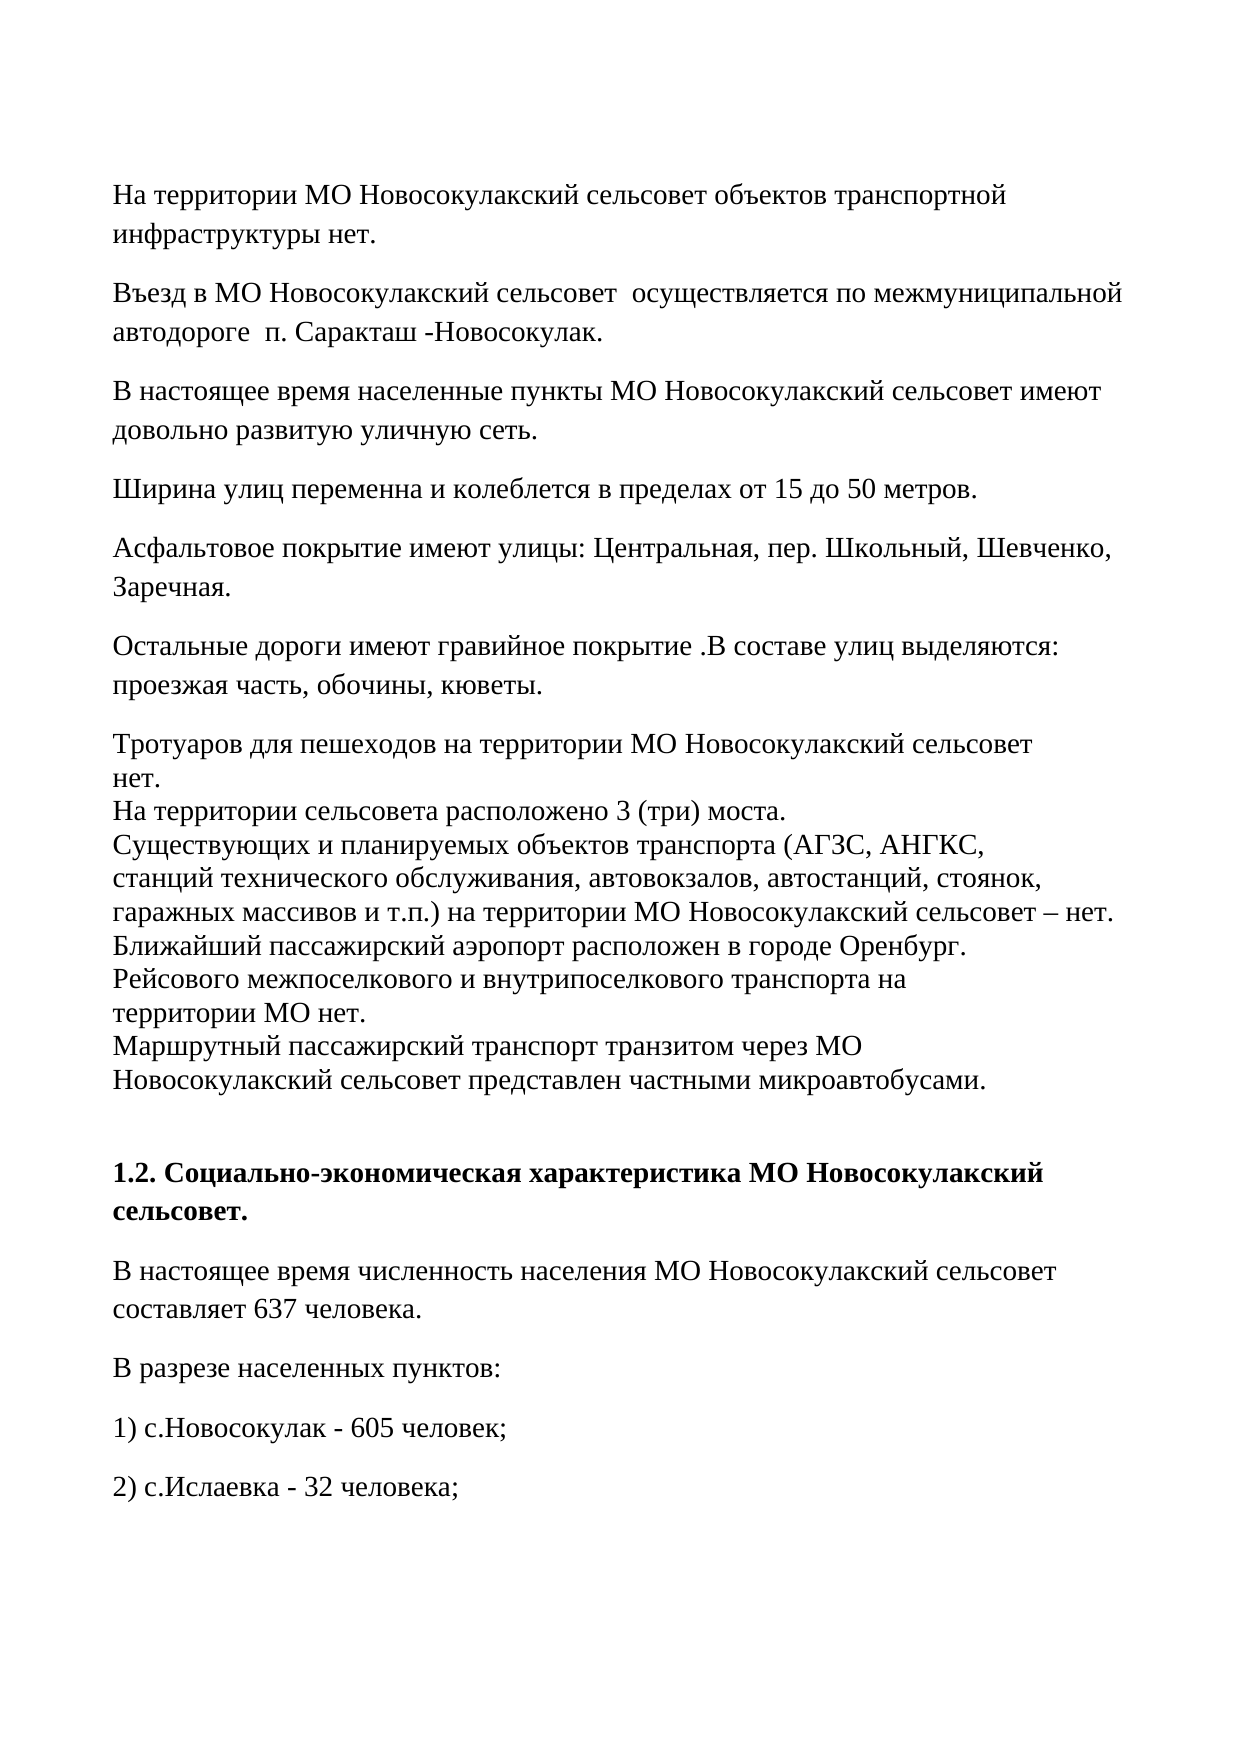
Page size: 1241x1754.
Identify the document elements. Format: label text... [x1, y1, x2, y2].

text станций технического обслуживания, автовокзалов, автостанций, стоянок, [112, 861, 1152, 894]
text Асфальтовое покрытие имеют улицы: Центральная, пер. Школьный, Шевченко, Заречная. [112, 531, 1152, 603]
text Рейсового межпоселкового и внутрипоселкового транспорта на [112, 961, 1152, 995]
text Существующих и планируемых объектов транспорта (АГЗС, АНГКС, [112, 827, 1152, 861]
text Ближайший пассажирский аэропорт расположен в городе Оренбург. [112, 928, 1152, 961]
text 2) с.Ислаевка - 32 человека; [112, 1469, 1152, 1503]
text В настоящее время населенные пункты МО Новосокулакский сельсовет имеют довольно развитую уличную сеть. [112, 373, 1152, 445]
text 1.2. Социально-экономическая характеристика МО Новосокулакский сельсовет. [112, 1155, 1152, 1227]
text На территории МО Новосокулакский сельсовет объектов транспортной инфраструктуры нет. [112, 177, 1152, 249]
text Ширина улиц переменна и колеблется в пределах от 15 до 50 метров. [112, 471, 1152, 505]
text территории МО нет. [112, 995, 1152, 1028]
text 1) с.Новосокулак - 605 человек; [112, 1410, 1152, 1443]
text Маршрутный пассажирский транспорт транзитом через МО [112, 1028, 1152, 1062]
text Остальные дороги имеют гравийное покрытие .В составе улиц выделяются: проезжая часть, обочины, кюветы. [112, 628, 1152, 701]
text В разрезе населенных пунктов: [112, 1351, 1152, 1384]
text Въезд в МО Новосокулакский сельсовет осуществляется по межмуниципальной автодороге п. Саракташ -Новосокулак. [112, 275, 1152, 347]
text Тротуаров для пешеходов на территории МО Новосокулакский сельсовет [112, 726, 1152, 760]
text На территории сельсовета расположено 3 (три) моста. [112, 793, 1152, 827]
text гаражных массивов и т.п.) на территории МО Новосокулакский сельсовет – нет. [112, 894, 1152, 928]
text Новосокулакский сельсовет представлен частными микроавтобусами. [112, 1062, 1152, 1095]
text нет. [112, 760, 1152, 793]
text В настоящее время численность населения МО Новосокулакский сельсовет составляет 637 человека. [112, 1253, 1152, 1325]
